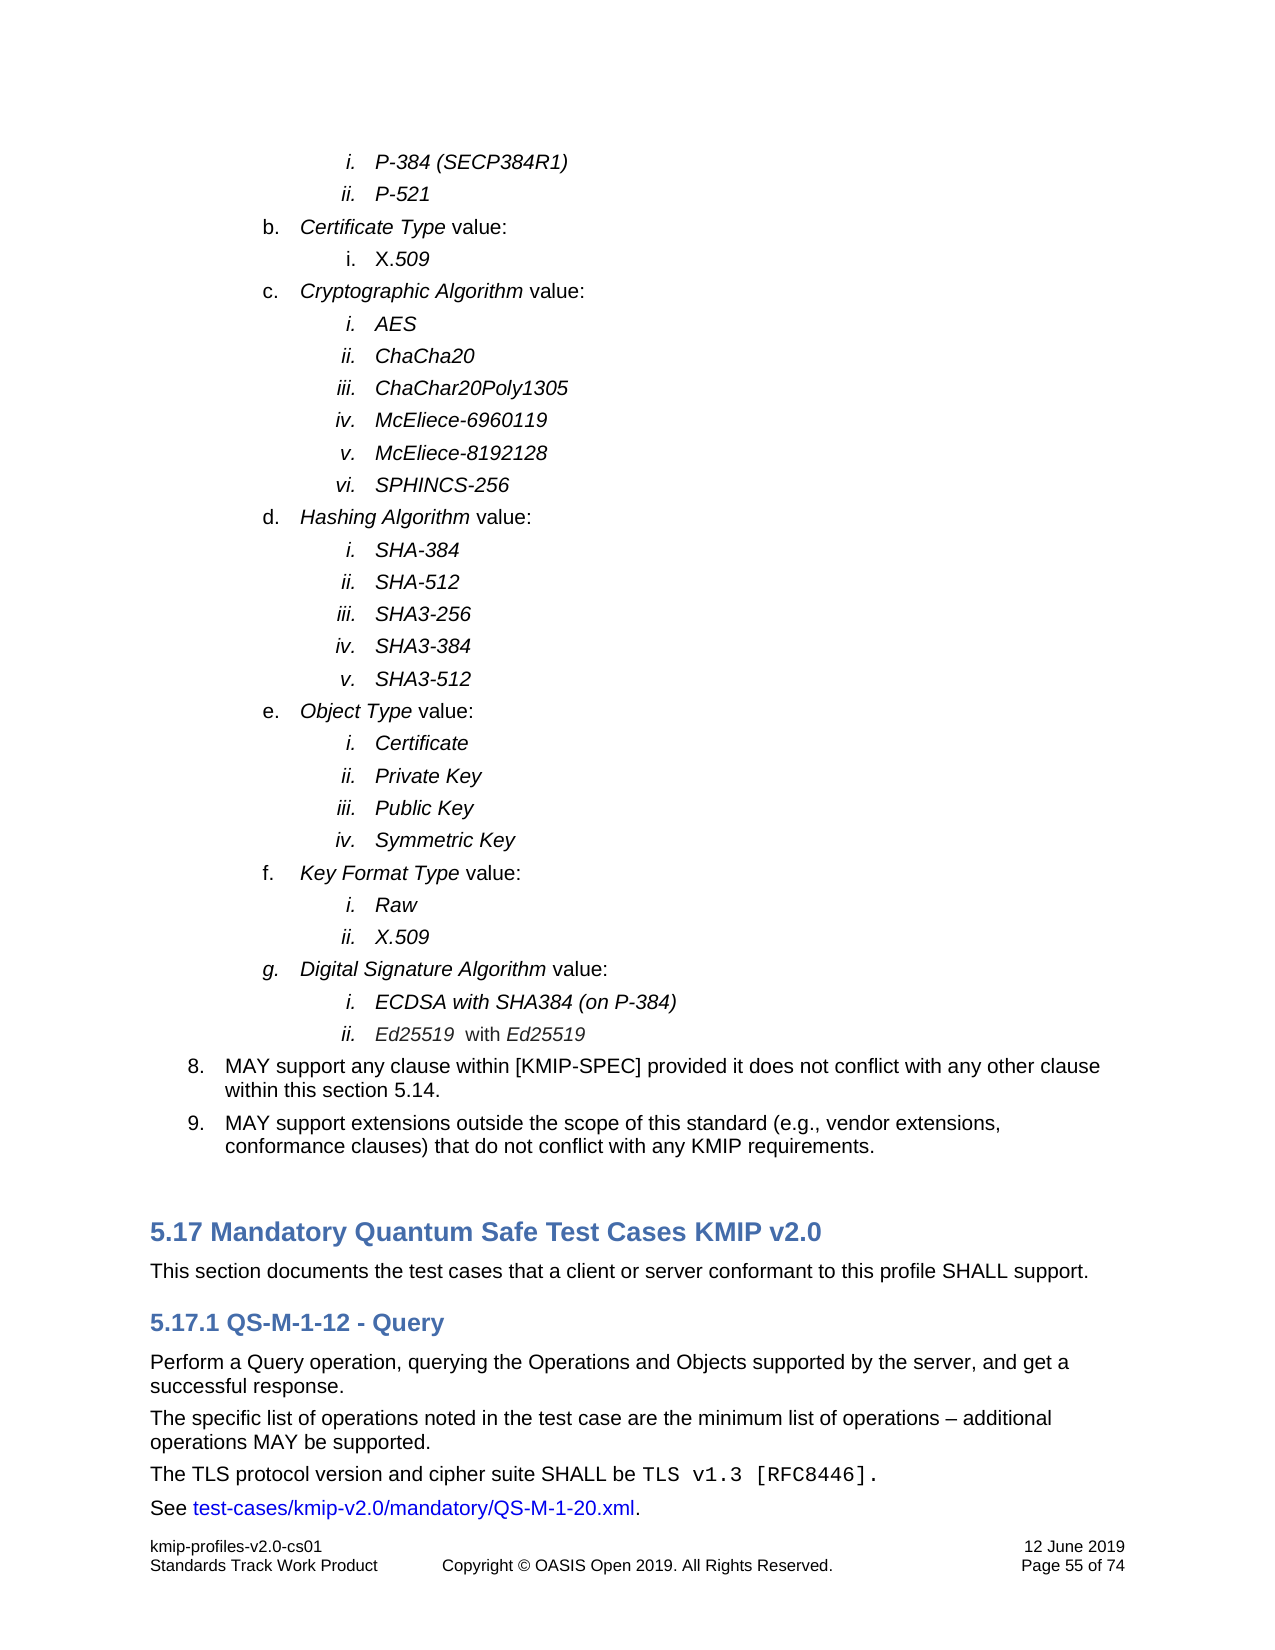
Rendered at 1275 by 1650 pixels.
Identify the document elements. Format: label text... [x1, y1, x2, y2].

list ChaCha20 [356, 344, 1125, 368]
subtitle Mandatory Quantum Safe Test Cases KMIP v2.0 [150, 1216, 1125, 1247]
subtitle QS-M-1-12 - Query [150, 1308, 1125, 1337]
list MAY support any clause within [KMIP-SPEC] provided it does not conflict with any other clause within this section 5.14. [187, 1054, 1125, 1102]
text The TLS protocol version and cipher suite SHALL be TLS v1.3 [RFC8446]. [150, 1462, 1125, 1488]
list SHA-384 [356, 537, 1125, 561]
list X.509 [356, 247, 1125, 271]
list SHA3-384 [356, 634, 1125, 658]
list Certificate [356, 731, 1125, 755]
list ECDSA with SHA384 (on P-384) [356, 989, 1125, 1013]
list McEliece-8192128 [356, 441, 1125, 464]
text The specific list of operations noted in the test case are the minimum list of operations – additional operations MAY be supported. [150, 1406, 1125, 1454]
list SHA-512 [356, 570, 1125, 594]
text See test-cases/kmip-v2.0/mandatory/QS-M-1-20.xml. [150, 1496, 1125, 1520]
list Cryptographic Algorithm value: [262, 279, 1125, 303]
text This section documents the test cases that a client or server conformant to this profile SHALL support. [150, 1259, 1125, 1283]
list SPHINCS-256 [356, 473, 1125, 497]
list Raw [356, 893, 1125, 917]
list Digital Signature Algorithm value: [262, 957, 1125, 981]
list X.509 [356, 925, 1125, 949]
list SHA3-512 [356, 667, 1125, 691]
list Private Key [356, 763, 1125, 787]
list Hashing Algorithm value: [262, 505, 1125, 529]
list SHA3-256 [356, 602, 1125, 626]
list Ed25519 with Ed25519 [356, 1022, 1125, 1046]
list Public Key [356, 796, 1125, 820]
list Certificate Type value: [262, 214, 1125, 238]
list P-521 [356, 182, 1125, 206]
list P-384 (SECP384R1) [356, 150, 1125, 174]
list MAY support extensions outside the scope of this standard (e.g., vendor extensions, conformance clauses) that do not conflict with any KMIP requirements. [187, 1110, 1125, 1158]
list Symmetric Key [356, 828, 1125, 852]
list Key Format Type value: [262, 860, 1125, 884]
list AES [356, 311, 1125, 335]
text Perform a Query operation, querying the Operations and Objects supported by the server, and get a successful response. [150, 1349, 1125, 1397]
list Object Type value: [262, 699, 1125, 723]
list ChaChar20Poly1305 [356, 376, 1125, 400]
list McEliece-6960119 [356, 408, 1125, 432]
